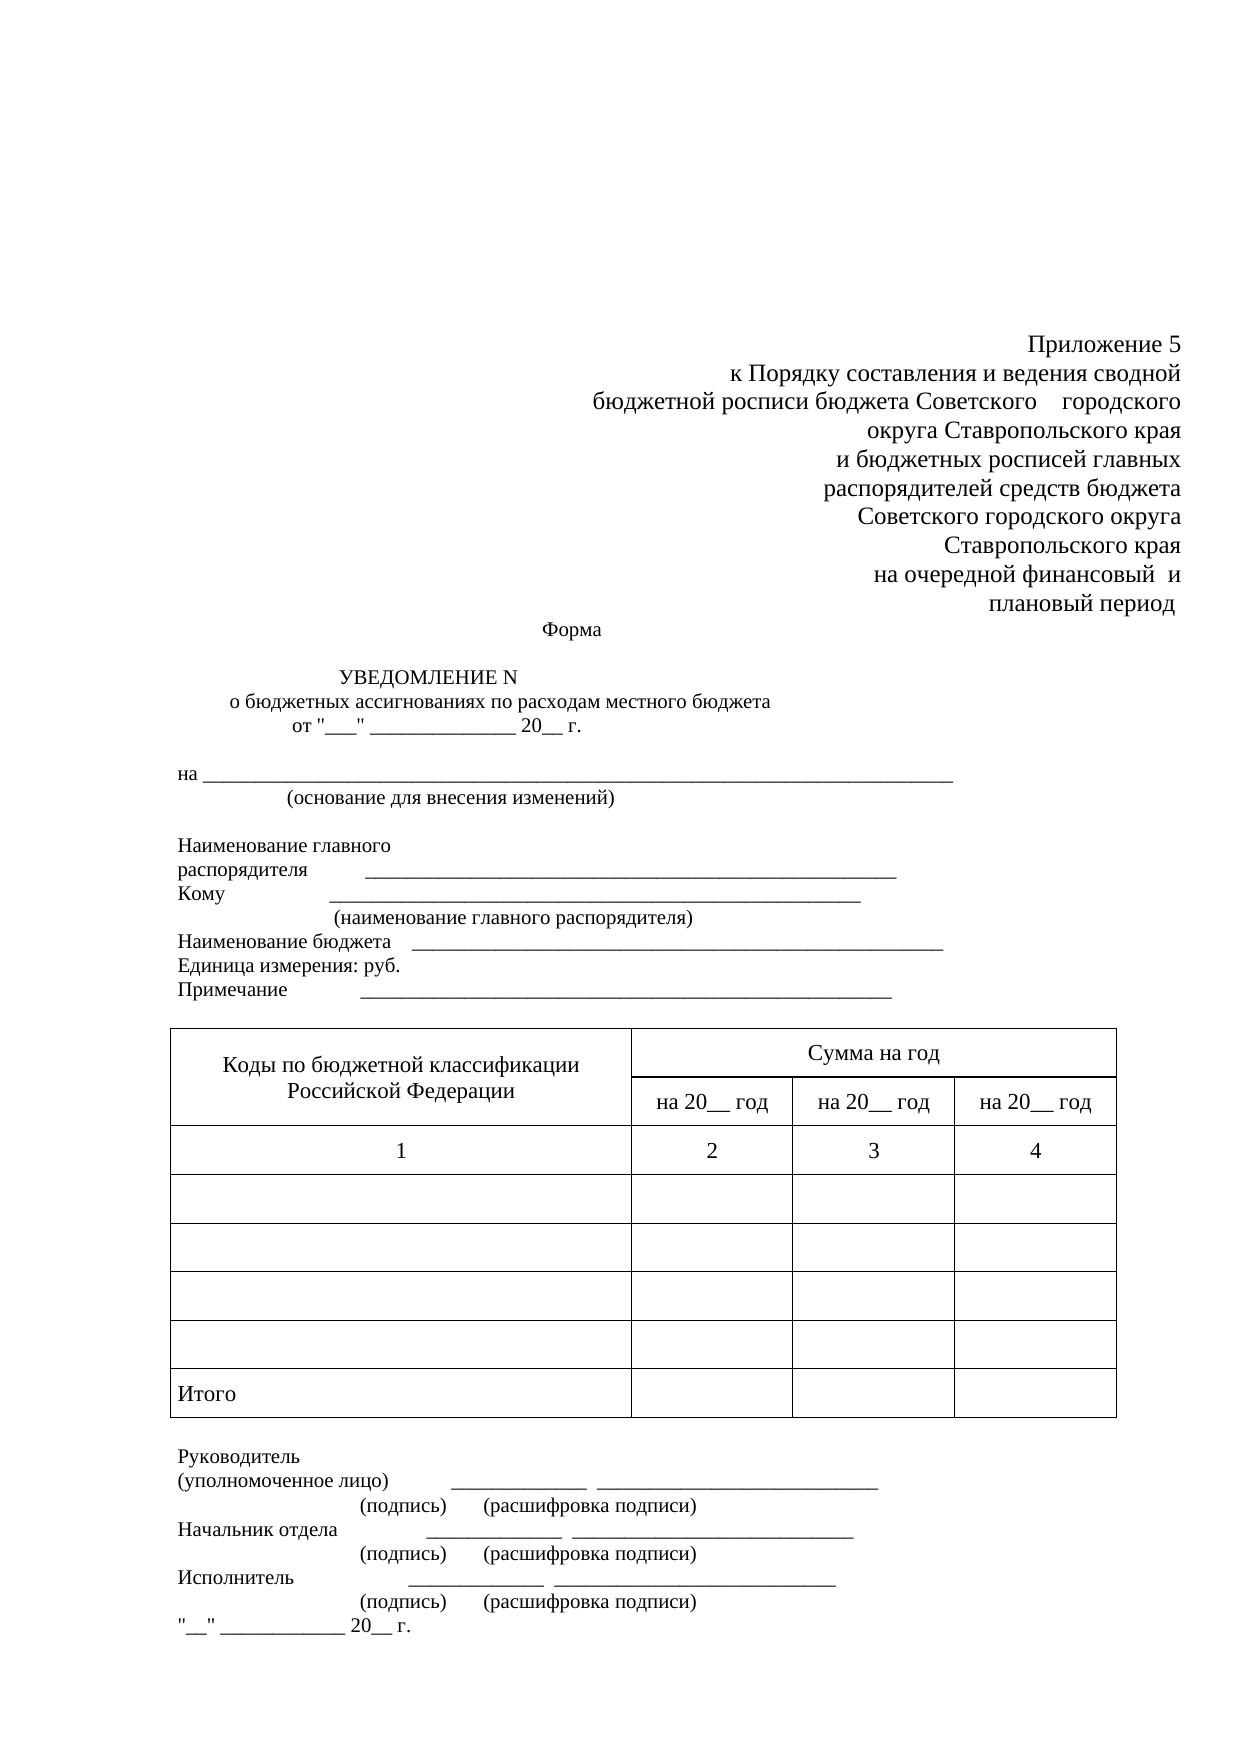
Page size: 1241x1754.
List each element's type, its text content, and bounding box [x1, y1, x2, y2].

text (подпись) (расшифровка подписи) [177, 1541, 1181, 1565]
table_cell 1 [171, 1126, 631, 1174]
table_cell [955, 1272, 1116, 1320]
text плановый период [177, 588, 1181, 616]
table_cell [793, 1224, 954, 1271]
text (уполномоченное лицо) _____________ ___________________________ [177, 1468, 1181, 1492]
table_cell [632, 1321, 792, 1368]
table_cell [793, 1272, 954, 1320]
text (основание для внесения изменений) [177, 785, 1181, 809]
text (наименование главного распорядителя) [177, 905, 1181, 929]
text на очередной финансовый и [177, 559, 1181, 588]
text Ставропольского края [177, 530, 1181, 559]
table_cell [793, 1175, 954, 1222]
table_cell Итого [171, 1369, 631, 1417]
table_cell [171, 1224, 631, 1271]
table_cell [955, 1369, 1116, 1417]
text (подпись) (расшифровка подписи) [177, 1589, 1181, 1613]
table_header Коды по бюджетной классификации Российской Федерации [171, 1029, 631, 1125]
text о бюджетных ассигнованиях по расходам местного бюджета [177, 689, 1181, 713]
table_cell на 20__ год [955, 1078, 1116, 1125]
text бюджетной росписи бюджета Советского городского округа Ставропольского края [546, 386, 1181, 444]
text Форма [177, 616, 1181, 641]
table_cell [632, 1369, 792, 1417]
table_cell на 20__ год [632, 1078, 792, 1125]
text Единица измерения: руб. [177, 953, 1181, 977]
table_cell [955, 1224, 1116, 1271]
text "__" ____________ 20__ г. [177, 1613, 1181, 1637]
table_cell на 20__ год [793, 1078, 954, 1125]
table_cell [632, 1175, 792, 1222]
table_cell 4 [955, 1126, 1116, 1174]
table_cell [793, 1369, 954, 1417]
table_cell [955, 1175, 1116, 1222]
table_cell [632, 1224, 792, 1271]
text Приложение 5 [177, 329, 1181, 358]
table_cell 3 [793, 1126, 954, 1174]
table_cell [793, 1321, 954, 1368]
table_cell [632, 1272, 792, 1320]
table_cell 2 [632, 1126, 792, 1174]
text Наименование бюджета ___________________________________________________ [177, 929, 1181, 953]
table_cell [171, 1175, 631, 1222]
text к Порядку составления и ведения сводной [177, 358, 1181, 386]
table_header Сумма на год [632, 1029, 1116, 1076]
text (подпись) (расшифровка подписи) [177, 1492, 1181, 1517]
text Руководитель [177, 1444, 1181, 1468]
text распорядителя ___________________________________________________ [177, 857, 1181, 881]
table_cell [171, 1272, 631, 1320]
text Наименование главного [177, 833, 1181, 857]
text Кому ___________________________________________________ [177, 881, 1181, 905]
text от "___" ______________ 20__ г. [177, 713, 1181, 737]
table_cell [171, 1321, 631, 1368]
text на ________________________________________________________________________ [177, 761, 1181, 785]
text Примечание ___________________________________________________ [177, 977, 1181, 1001]
text УВЕДОМЛЕНИЕ N [177, 664, 1181, 689]
text Советского городского округа [177, 501, 1181, 530]
text Исполнитель _____________ ___________________________ [177, 1565, 1181, 1589]
table_cell [955, 1321, 1116, 1368]
text и бюджетных росписей главных распорядителей средств бюджета [693, 444, 1181, 501]
text Начальник отдела _____________ ___________________________ [177, 1517, 1181, 1541]
